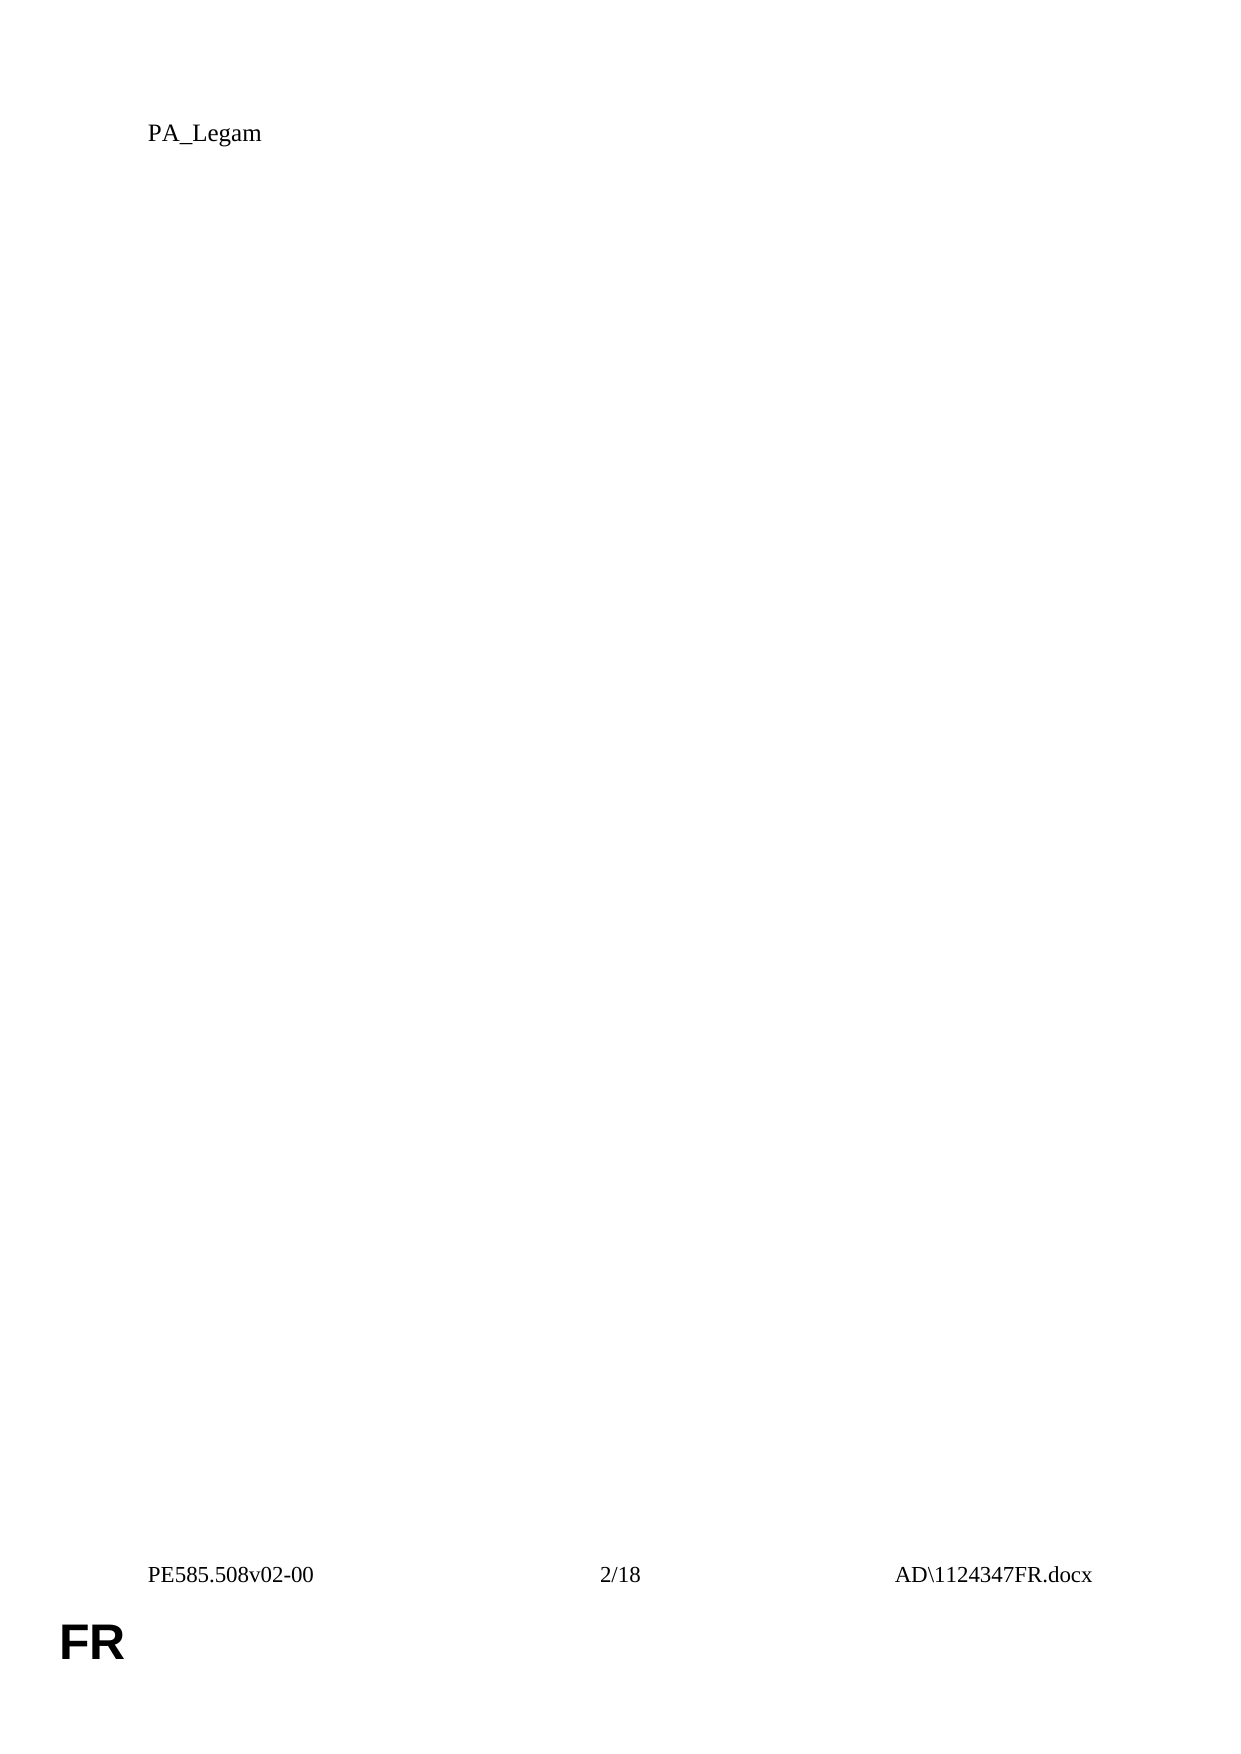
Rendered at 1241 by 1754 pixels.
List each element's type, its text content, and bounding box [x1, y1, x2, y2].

text PA_Legam [148, 118, 1092, 147]
